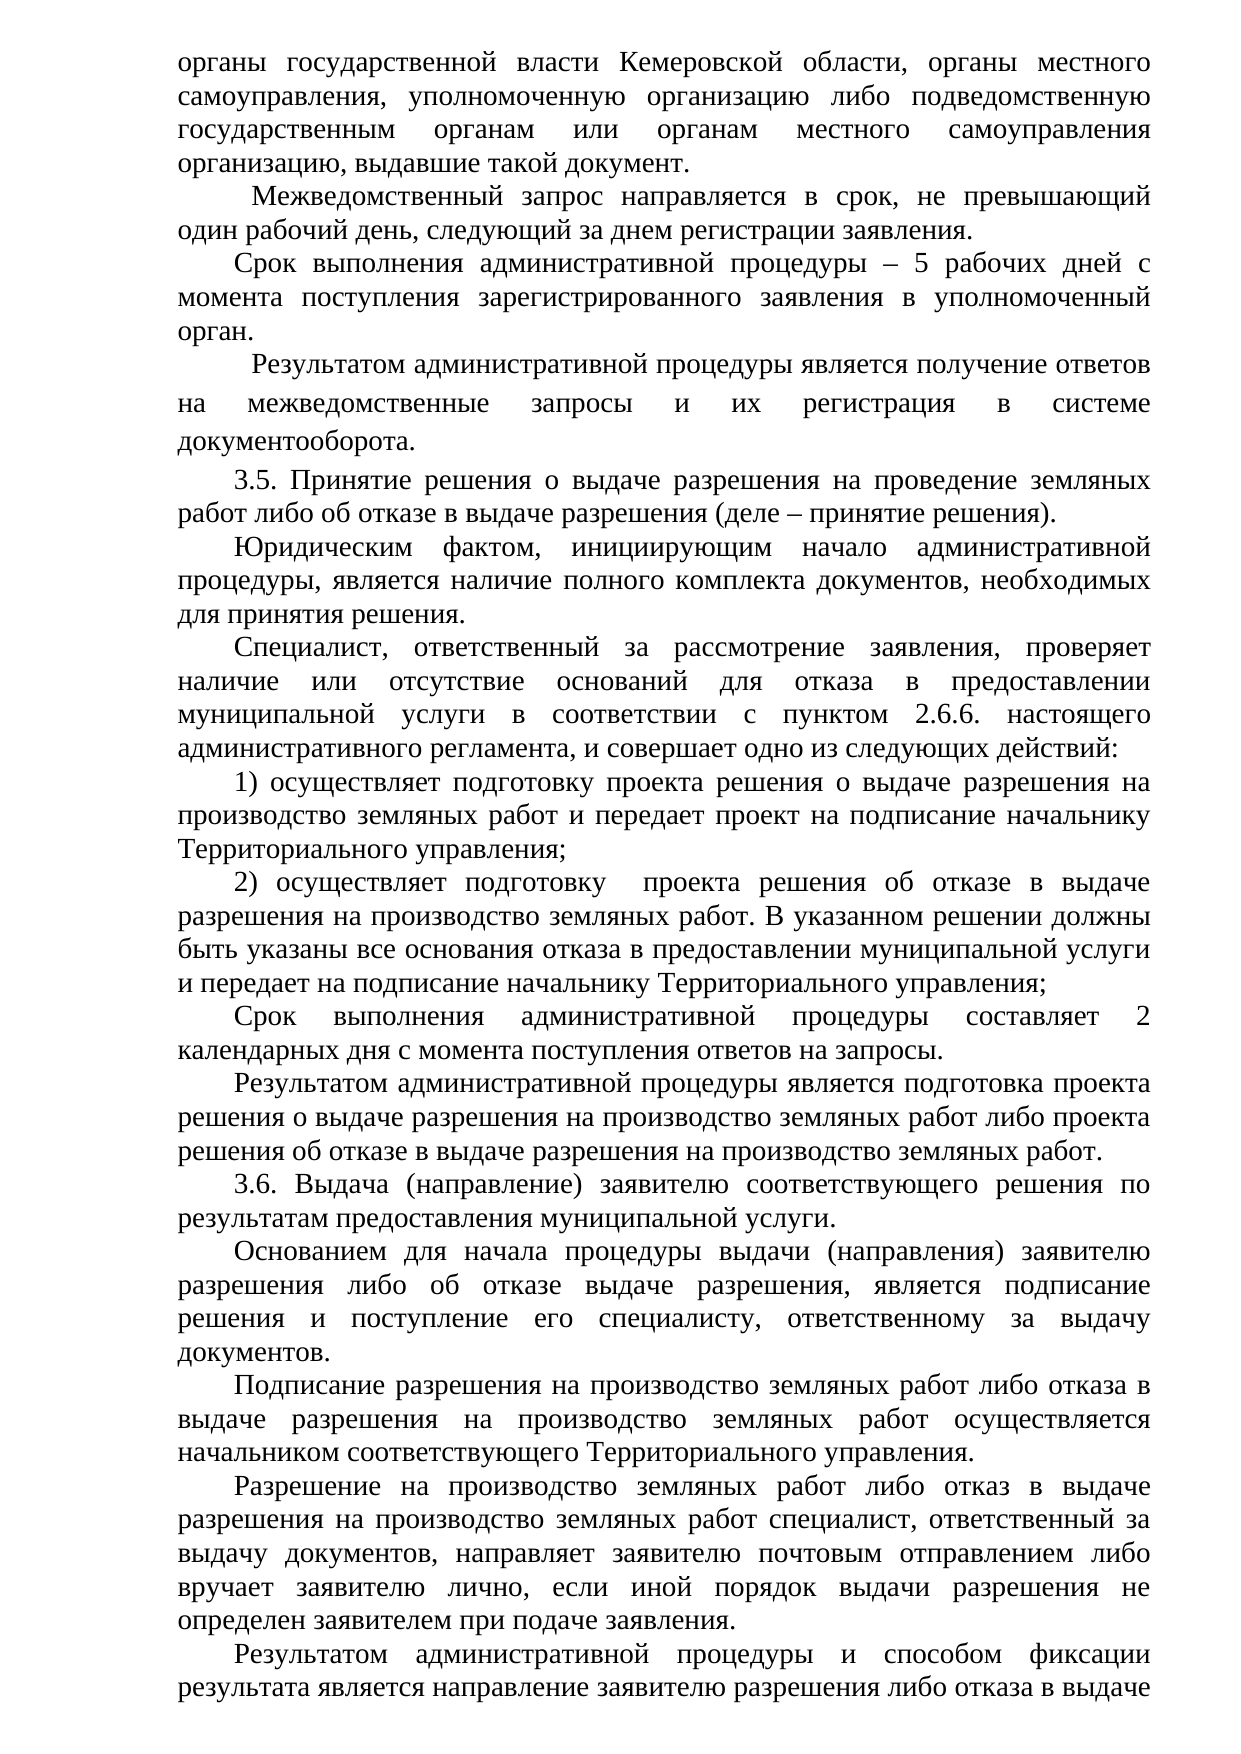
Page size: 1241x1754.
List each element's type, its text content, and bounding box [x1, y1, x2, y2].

text Основанием для начала процедуры выдачи (направления) заявителю разрешения либо об отказе выдаче разрешения, является подписание решения и поступление его специалисту, ответственному за выдачу документов. [177, 1233, 1152, 1367]
text Специалист, ответственный за рассмотрение заявления, проверяет наличие или отсутствие оснований для отказа в предоставлении муниципальной услуги в соответствии с пунктом 2.6.6. настоящего административного регламента, и совершает одно из следующих действий: [177, 629, 1152, 764]
text 3.5. Принятие решения о выдаче разрешения на проведение земляных работ либо об отказе в выдаче разрешения (деле – принятие решения). [177, 462, 1152, 529]
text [177, 44, 1152, 178]
text Юридическим фактом, инициирующим начало административной процедуры, является наличие полного комплекта документов, необходимых для принятия решения. [177, 529, 1152, 629]
text 1) осуществляет подготовку проекта решения о выдаче разрешения на производство земляных работ и передает проект на подписание начальнику Территориального управления; [177, 764, 1152, 864]
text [177, 1636, 1152, 1703]
text Результатом административной процедуры является подготовка проекта решения о выдаче разрешения на производство земляных работ либо проекта решения об отказе в выдаче разрешения на производство земляных работ. [177, 1066, 1152, 1166]
text Результатом административной процедуры является получение ответов на межведомственные запросы и их регистрация в системе документооборота. [177, 346, 1152, 457]
text Межведомственный запрос направляется в срок, не превышающий один рабочий день, следующий за днем регистрации заявления. [177, 178, 1152, 246]
text 2) осуществляет подготовку проекта решения об отказе в выдаче разрешения на производство земляных работ. В указанном решении должны быть указаны все основания отказа в предоставлении муниципальной услуги и передает на подписание начальнику Территориального управления; [177, 864, 1152, 998]
text Разрешение на производство земляных работ либо отказ в выдаче разрешения на производство земляных работ специалист, ответственный за выдачу документов, направляет заявителю почтовым отправлением либо вручает заявителю лично, если иной порядок выдачи разрешения не определен заявителем при подаче заявления. [177, 1468, 1152, 1636]
text Срок выполнения административной процедуры – 5 рабочих дней с момента поступления зарегистрированного заявления в уполномоченный орган. [177, 246, 1152, 346]
text Подписание разрешения на производство земляных работ либо отказа в выдаче разрешения на производство земляных работ осуществляется начальником соответствующего Территориального управления. [177, 1367, 1152, 1468]
text 3.6. Выдача (направление) заявителю соответствующего решения по результатам предоставления муниципальной услуги. [177, 1166, 1152, 1233]
text Срок выполнения административной процедуры составляет 2 календарных дня с момента поступления ответов на запросы. [177, 998, 1152, 1066]
